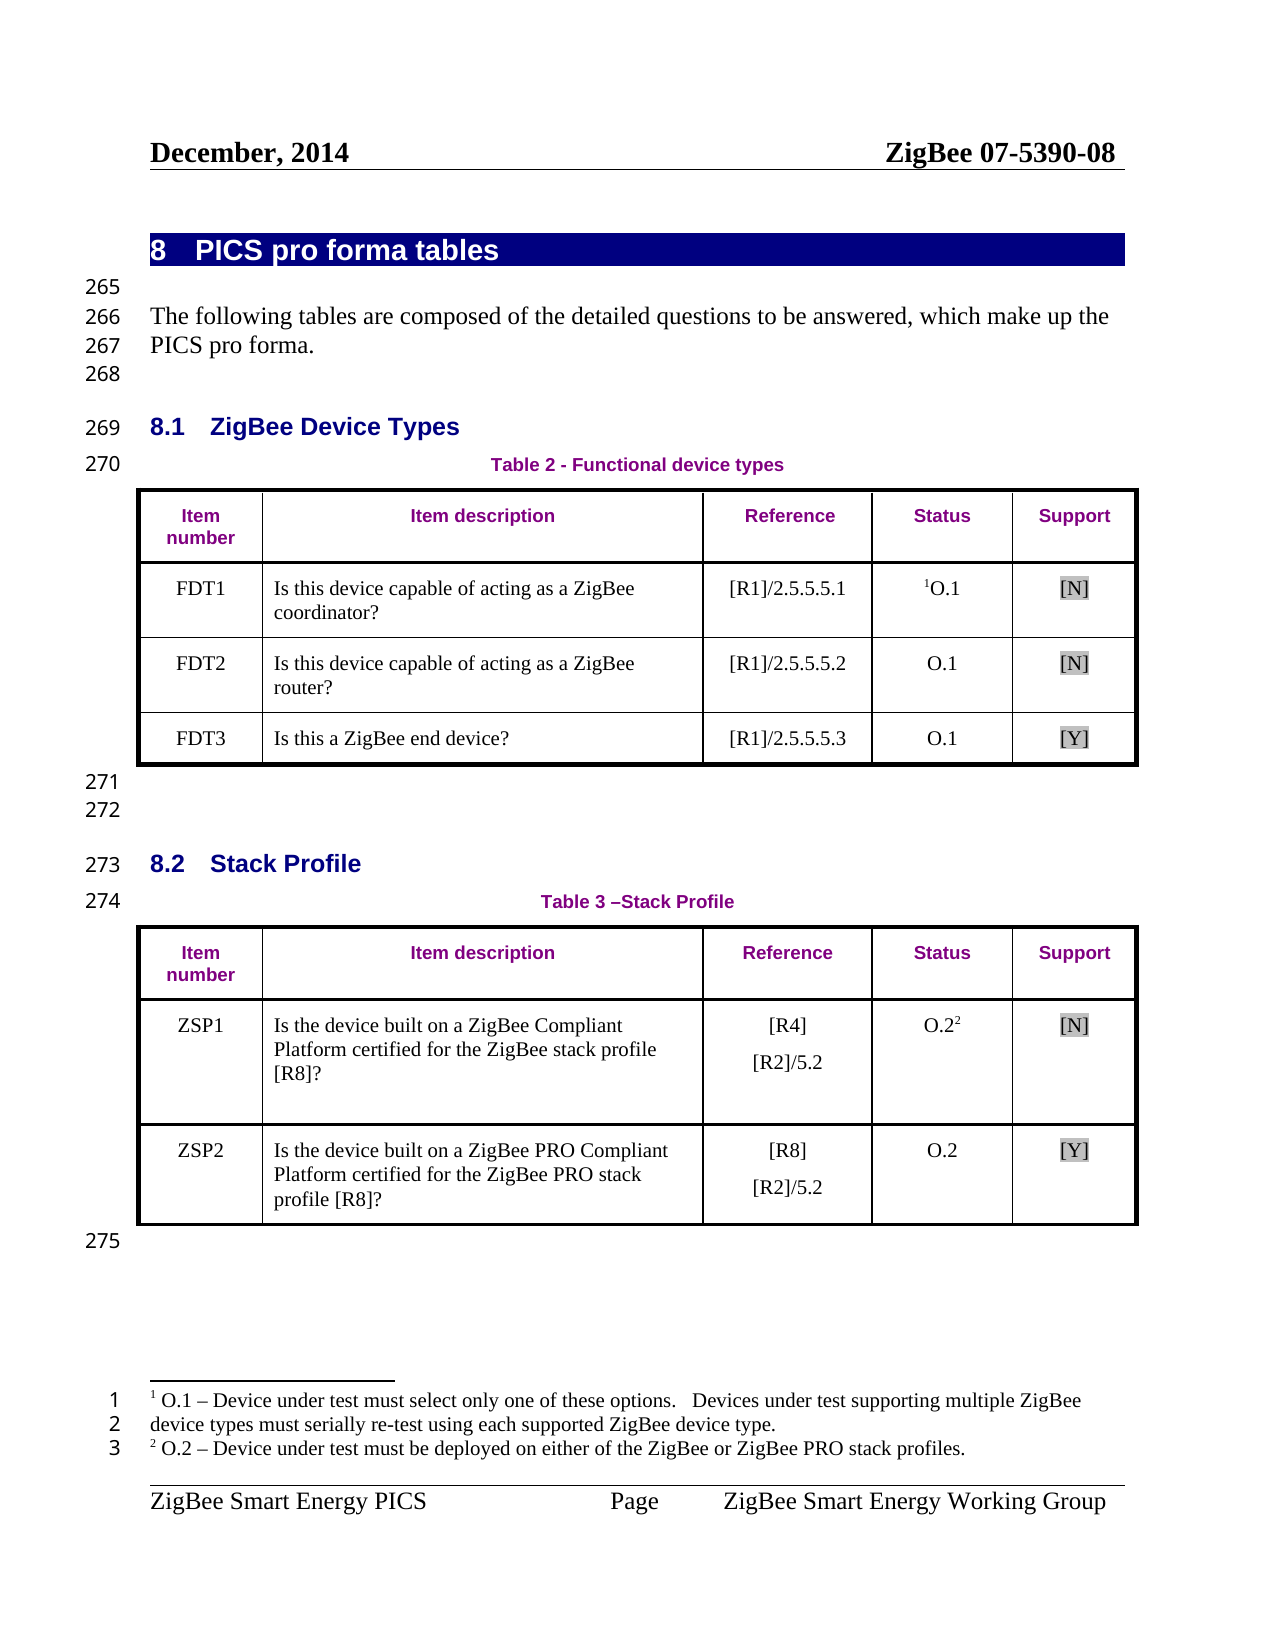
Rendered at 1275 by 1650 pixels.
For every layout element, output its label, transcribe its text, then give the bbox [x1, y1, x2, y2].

table_cell Is this device capable of acting as a ZigBee router? [263, 638, 702, 711]
table_header Support [1013, 929, 1134, 997]
title PICS pro forma tables [150, 233, 1125, 266]
table_cell FDT2 [141, 638, 262, 711]
table_cell O.2 [873, 1001, 1012, 1123]
subtitle ZigBee Device Types [150, 412, 1125, 441]
table_cell [R4] [R2]/5.2 [704, 1001, 871, 1123]
table_header Item number [141, 492, 262, 561]
table_cell [N] [1013, 1001, 1134, 1123]
table_cell FDT3 [141, 713, 262, 762]
table_cell [N] [1013, 564, 1134, 637]
table_header Support [1013, 492, 1134, 561]
table_header Status [873, 929, 1012, 997]
table_cell [Y] [1013, 1126, 1134, 1223]
table_cell [Y] [1013, 713, 1134, 762]
table_cell O.1 [873, 564, 1012, 637]
text The following tables are composed of the detailed questions to be answered, which make up the PICS pro forma. [150, 301, 1125, 359]
table_cell Is this device capable of acting as a ZigBee coordinator? [263, 564, 702, 637]
table_cell [R1]/2.5.5.5.1 [704, 564, 871, 637]
text Table 2 - Functional device types [150, 454, 1125, 475]
table_header Reference [704, 492, 872, 561]
table_cell O.2 [873, 1126, 1012, 1223]
table_header Item description [263, 492, 703, 561]
table_cell O.1 [873, 713, 1012, 762]
table_cell [R8] [R2]/5.2 [704, 1126, 871, 1223]
table_cell FDT1 [141, 564, 262, 637]
table_cell Is this a ZigBee end device? [263, 713, 702, 762]
table_header Reference [704, 929, 871, 997]
table_cell Is the device built on a ZigBee PRO Compliant Platform certified for the ZigBee PRO stack profile [R8]? [263, 1126, 702, 1223]
table_cell [R1]/2.5.5.5.3 [704, 713, 871, 762]
table_cell ZSP2 [141, 1126, 262, 1223]
table_cell Is the device built on a ZigBee Compliant Platform certified for the ZigBee stack profile [R8]? [263, 1001, 702, 1123]
table_cell [N] [1013, 638, 1134, 711]
text Table 3 –Stack Profile [150, 891, 1125, 912]
table_cell ZSP1 [141, 1001, 262, 1123]
subtitle Stack Profile [150, 849, 1125, 878]
table_cell O.1 [873, 638, 1012, 711]
table_header Item number [141, 929, 262, 997]
table_header Item description [263, 929, 702, 997]
table_cell [R1]/2.5.5.5.2 [704, 638, 871, 711]
table_header Status [873, 492, 1012, 561]
